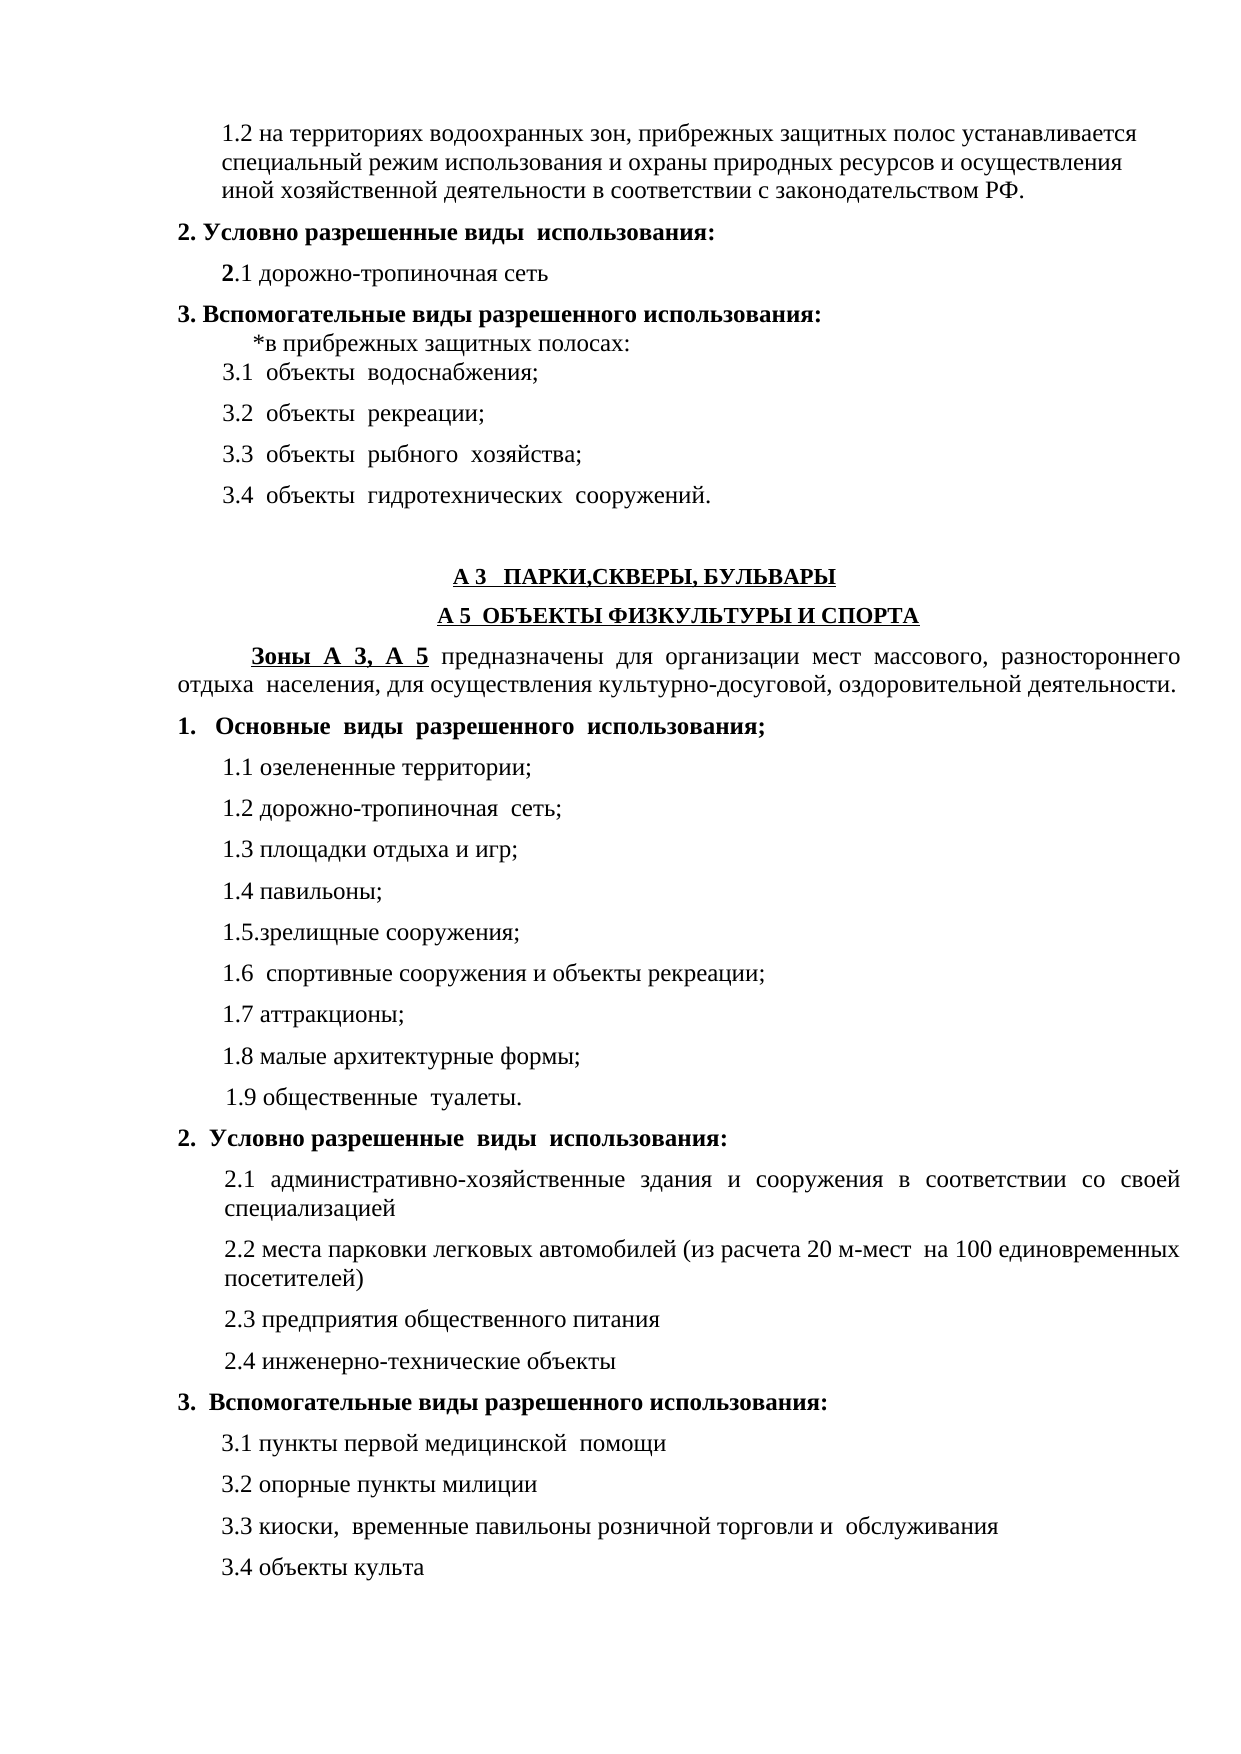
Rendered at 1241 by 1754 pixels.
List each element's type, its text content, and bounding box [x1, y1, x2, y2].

text 1.2 дорожно-тропиночная сеть; [222, 793, 1181, 822]
text А 3 ПАРКИ,СКВЕРЫ, БУЛЬВАРЫ [259, 563, 1181, 589]
text 1. Основные виды разрешенного использования; [177, 711, 1181, 739]
text 1.8 малые архитектурные формы; [222, 1041, 1181, 1069]
text 3.4 объекты культа [221, 1552, 1181, 1581]
text 3.3 объекты рыбного хозяйства; [222, 439, 1181, 468]
text *в прибрежных защитных полосах: [252, 328, 1181, 357]
text 2.1 дорожно-тропиночная сеть [221, 258, 1181, 287]
text 3.1 пункты первой медицинской помощи [221, 1428, 1181, 1457]
text 3. Вспомогательные виды разрешенного использования: [177, 299, 1181, 328]
text 1.1 озелененные территории; [222, 752, 1181, 781]
text 2.3 предприятия общественного питания [224, 1304, 1181, 1333]
text 2.1 административно-хозяйственные здания и сооружения в соответствии со своей специализацией [224, 1164, 1181, 1222]
text 3. Вспомогательные виды разрешенного использования: [177, 1387, 1181, 1416]
text 2. Условно разрешенные виды использования: [177, 217, 1181, 246]
text А 5 ОБЪЕКТЫ ФИЗКУЛЬТУРЫ И СПОРТА [175, 602, 1181, 628]
text 1.7 аттракционы; [222, 999, 1181, 1028]
text 3.4 объекты гидротехнических сооружений. [222, 481, 1181, 509]
text 1.9 общественные туалеты. [225, 1082, 1181, 1111]
text 2. Условно разрешенные виды использования: [177, 1123, 1181, 1152]
text 3.1 объекты водоснабжения; [222, 357, 1181, 386]
text 2.4 инженерно-технические объекты [224, 1346, 1181, 1374]
text 2.2 места парковки легковых автомобилей (из расчета 20 м-мест на 100 единовременных посетителей) [224, 1234, 1181, 1292]
text 3.3 киоски, временные павильоны розничной торговли и обслуживания [221, 1511, 1181, 1539]
text 1.3 площадки отдыха и игр; [222, 834, 1181, 863]
text 1.5.зрелищные сооружения; [222, 917, 1181, 946]
text 1.6 спортивные сооружения и объекты рекреации; [222, 958, 1181, 987]
text 3.2 опорные пункты милиции [221, 1469, 1181, 1498]
text Зоны А 3, А 5 предназначены для организации мест массового, разностороннего отдыха населения, для осуществления культурно-досуговой, оздоровительной деятельности. [177, 641, 1181, 698]
text 3.2 объекты рекреации; [222, 398, 1181, 427]
text 1.2 на территориях водоохранных зон, прибрежных защитных полос устанавливается специальный режим использования и охраны природных ресурсов и осуществления иной хозяйственной деятельности в соответствии с законодательством РФ. [221, 118, 1181, 204]
text 1.4 павильоны; [222, 876, 1181, 904]
